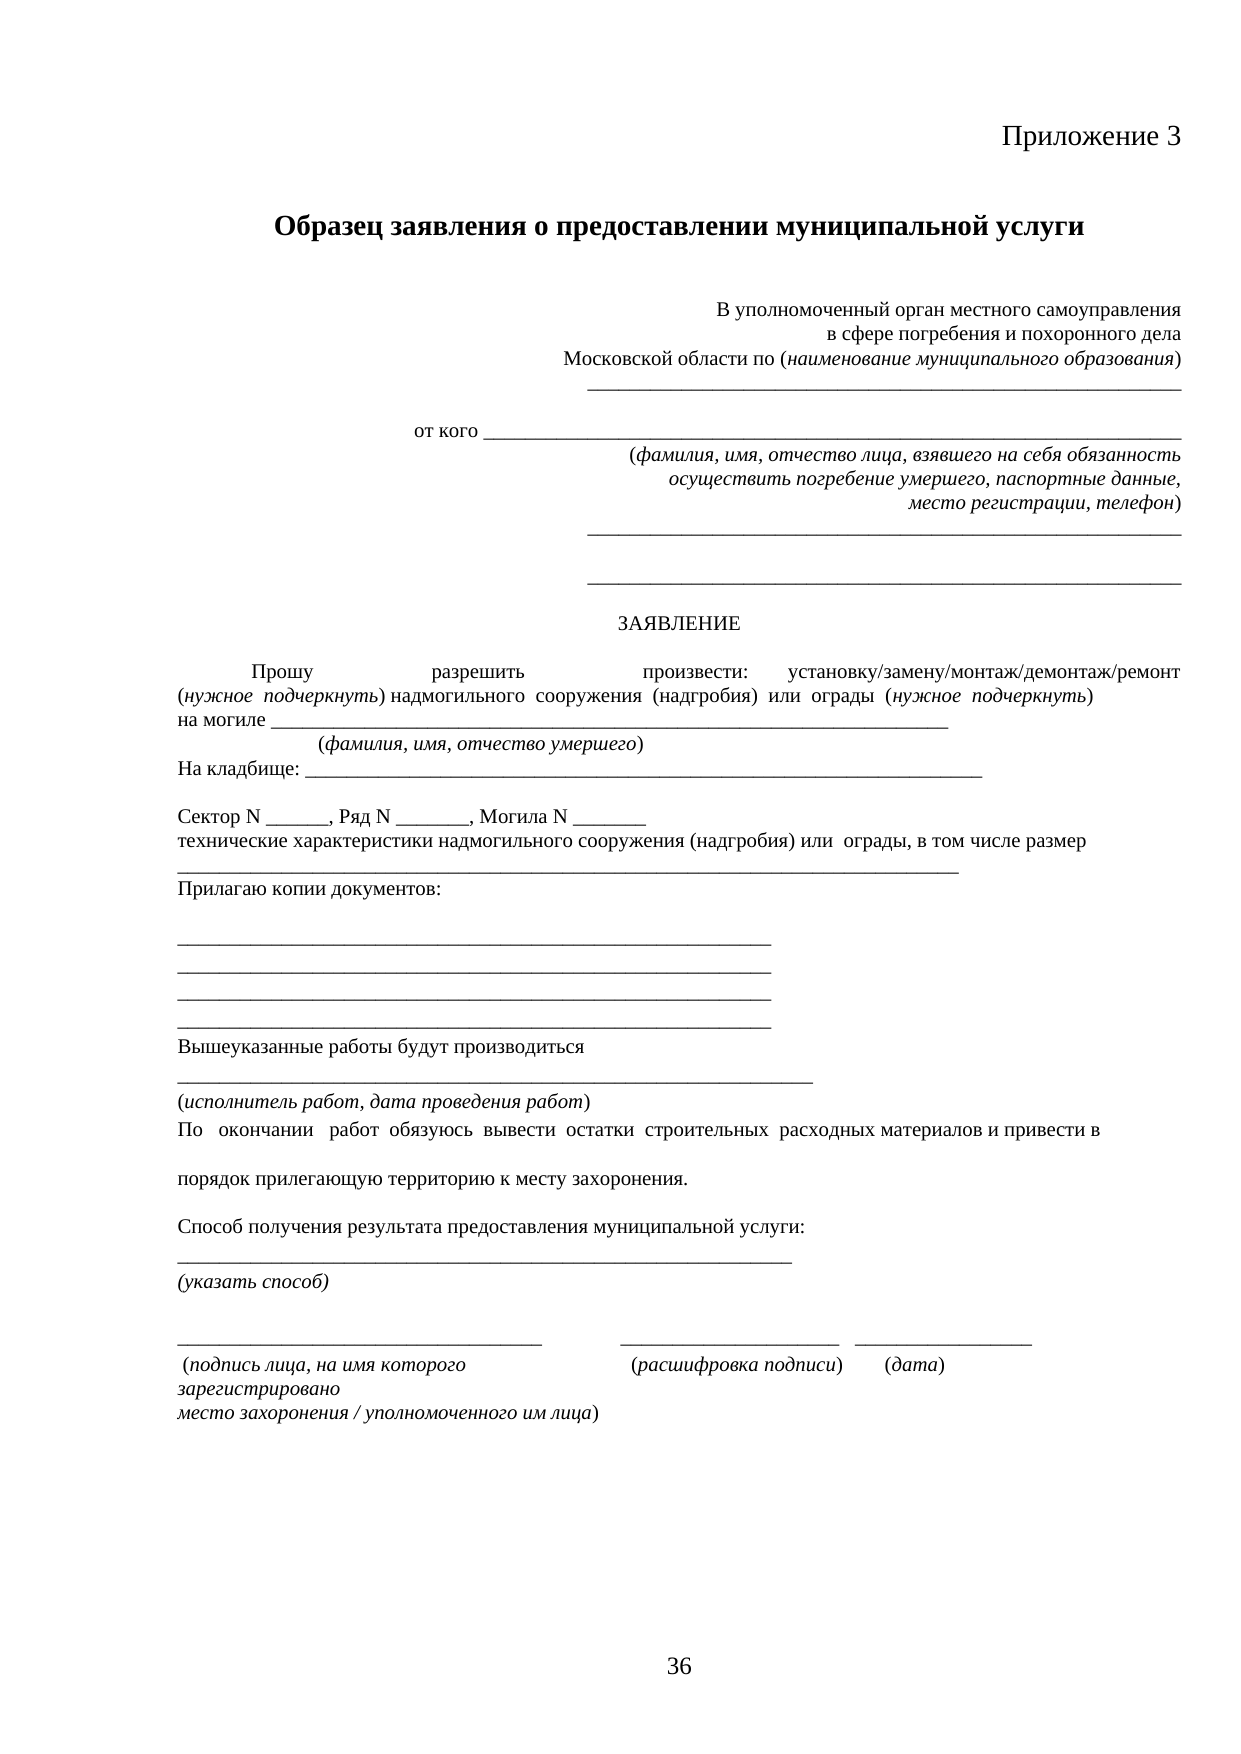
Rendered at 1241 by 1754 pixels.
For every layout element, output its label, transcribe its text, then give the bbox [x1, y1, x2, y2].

text ЗАЯВЛЕНИЕ [177, 611, 1181, 635]
text (фамилия, имя, отчество лица, взявшего на себя обязанность [177, 442, 1181, 466]
text осуществить погребение умершего, паспортные данные, [177, 466, 1181, 490]
text По окончании работ обязуюсь вывести остатки строительных расходных материалов и привести в [177, 1117, 1181, 1141]
text технические характеристики надмогильного сооружения (надгробия) или ограды, в том числе размер [177, 828, 1181, 852]
text место захоронения / уполномоченного им лица) [177, 1400, 1181, 1424]
text место регистрации, телефон) [177, 490, 1181, 514]
text _________________________________________________________ [177, 979, 1181, 1003]
text порядок прилегающую территорию к месту захоронения. [177, 1166, 1181, 1189]
text _________________________________________________________ [177, 369, 1181, 393]
text в сфере погребения и похоронного дела [177, 321, 1181, 345]
text ___________________________________ _____________________ _________________ [177, 1324, 1181, 1348]
text на могиле _________________________________________________________________ [177, 707, 1181, 731]
text Приложение 3 [177, 118, 1181, 152]
text _________________________________________________________ [177, 924, 1181, 948]
text Способ получения результата предоставления муниципальной услуги: [177, 1214, 1181, 1238]
text Вышеуказанные работы будут производиться _____________________________________________________________ [177, 1034, 1181, 1086]
text (подпись лица, на имя которого (расшифровка подписи) (дата) [177, 1352, 1181, 1376]
text Сектор N ______, Ряд N _______, Могила N _______ [177, 803, 1181, 828]
text _________________________________________________________ [177, 1007, 1181, 1031]
text Московской области по (наименование муниципального образования) [177, 345, 1181, 369]
text (исполнитель работ, дата проведения работ) [177, 1089, 1181, 1113]
text Образец заявления о предоставлении муниципальной услуги [177, 208, 1181, 241]
text (указать способ) [177, 1269, 1181, 1293]
text от кого ___________________________________________________________________ [177, 418, 1181, 442]
text На кладбище: _________________________________________________________________ [177, 755, 1181, 779]
text зарегистрировано [177, 1376, 1181, 1400]
text ___________________________________________________________ [177, 1242, 1181, 1266]
text _________________________________________________________ [177, 563, 1181, 587]
text Прошу разрешить произвести: установку/замену/монтаж/демонтаж/ремонт (нужное подчеркнуть) надмогильного сооружения (надгробия) или ограды (нужное подчеркнуть) [177, 659, 1181, 707]
text ___________________________________________________________________________ [177, 852, 1181, 876]
text _________________________________________________________ [177, 514, 1181, 538]
text (фамилия, имя, отчество умершего) [177, 731, 1181, 755]
text _________________________________________________________ [177, 951, 1181, 976]
text Прилагаю копии документов: [177, 876, 1181, 900]
text В уполномоченный орган местного самоуправления [177, 297, 1181, 321]
